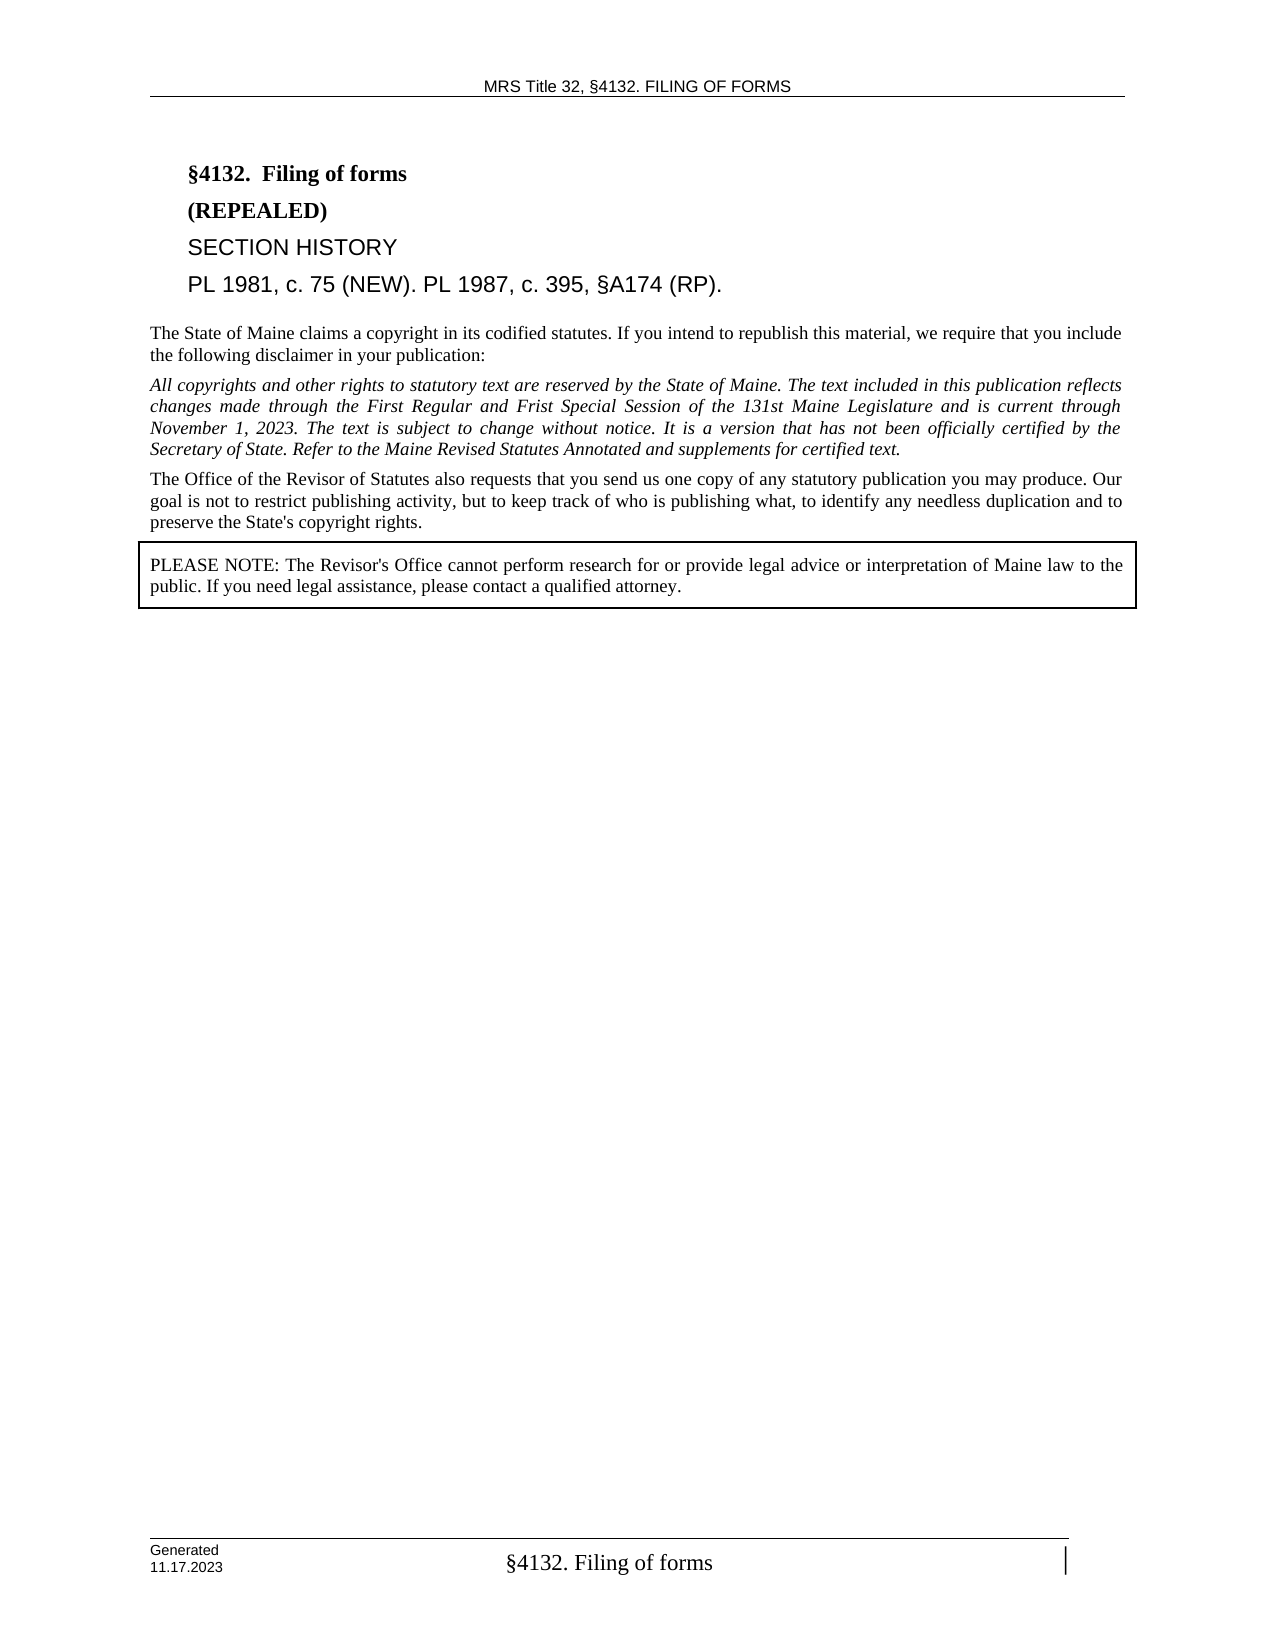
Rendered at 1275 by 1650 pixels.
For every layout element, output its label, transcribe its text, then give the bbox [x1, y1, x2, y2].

text §4132. Filing of forms [187, 160, 1125, 187]
text All copyrights and other rights to statutory text are reserved by the State of Maine. The text included in this publication reflects changes made through the First Regular and Frist Special Session of the 131st Maine Legislature and is current through November 1, 2023 . The text is subject to change without notice. It is a version that has not been officially certified by the Secretary of State. Refer to the Maine Revised Statutes Annotated and supplements for certified text. [150, 373, 1125, 460]
text PL 1981, c. 75 (NEW). PL 1987, c. 395, §A174 (RP). [187, 271, 1125, 297]
text The Office of the Revisor of Statutes also requests that you send us one copy of any statutory publication you may produce. Our goal is not to restrict publishing activity, but to keep track of who is publishing what, to identify any needless duplication and to preserve the State's copyright rights. [150, 468, 1125, 533]
text The State of Maine claims a copyright in its codified statutes. If you intend to republish this material, we require that you include the following disclaimer in your publication: [150, 322, 1125, 365]
text (REPEALED) [187, 197, 1125, 223]
text SECTION HISTORY [187, 234, 1125, 260]
text PLEASE NOTE: The Revisor's Office cannot perform research for or provide legal advice or interpretation of Maine law to the public. If you need legal assistance, please contact a qualified attorney. [140, 543, 1135, 607]
